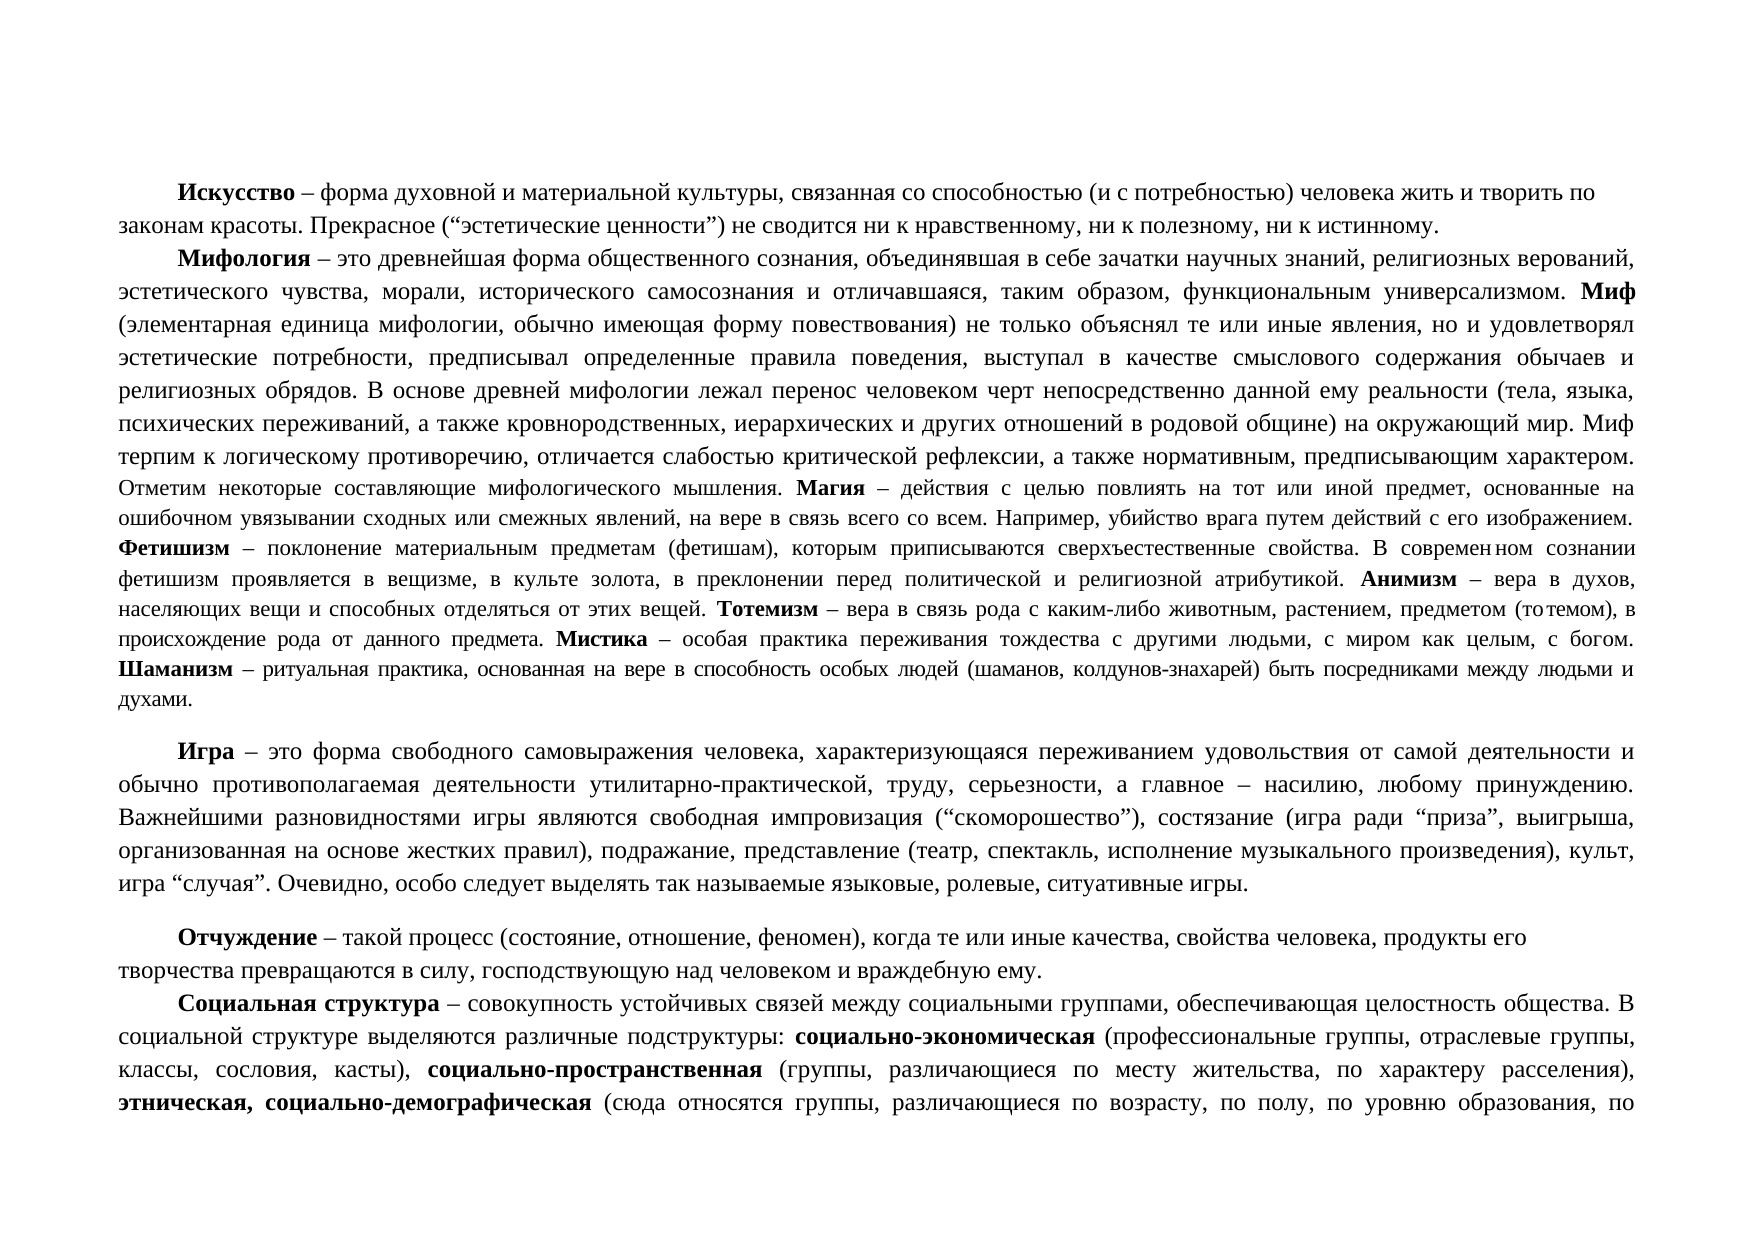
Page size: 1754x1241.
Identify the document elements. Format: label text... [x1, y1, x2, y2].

text Игра – это форма свободного самовыражения человека, характеризующаяся переживанием удовольствия от самой деятельности и обычно противополагаемая деятельности утилитарно-практической, труду, серьезности, а главное – насилию, любому принуждению. Важнейшими разновидностями игры являются свободная импровизация (“скоморошество”), состязание (игра ради “приза”, выигрыша, организованная на основе жестких правил), подражание, представление (театр, спектакль, исполнение музыкального произведения), культ, игра “случая”. Очевидно, особо следует выделять так называемые языковые, ролевые, ситуативные игры. [118, 736, 1636, 897]
text Мифология – это древнейшая форма общественного сознания, объединявшая в себе зачатки научных знаний, религиозных верований, эстетического чувства, морали, исторического самосознания и отличавшаяся, таким образом, функциональным универсализмом. Миф (элементарная единица мифологии, обычно имеющая форму повествования) не только объяснял те или иные явления, но и удовлетворял эстетические потребности, предписывал определенные правила поведения, выступал в качестве смыслового содержания обычаев и религиозных обрядов. В основе древней мифологии лежал перенос человеком черт непосредственно данной ему реальности (тела, языка, психических переживаний, а также кровнородственных, иерархических и других отношений в родовой общине) на окружающий мир. Миф терпим к логическому противоречию, отличается слабостью критической рефлексии, а также нормативным, предписывающим характером. Отметим некоторые составляющие мифологического мышления. Магия – действия с целью повлиять на тот или иной предмет, основанные на ошибочном увязывании сходных или смежных явлений, на вере в связь всего со всем. Например, убийство врага путем действий с его изображением. Фетишизм – поклонение материальным предметам (фетишам), которым приписываются сверхъестественные свойства. В современном сознании фетишизм проявляется в вещизме, в культе золота, в преклонении перед политической и религиозной атрибутикой. Анимизм – вера в духов, населяющих вещи и способных отделяться от этих вещей. Тотемизм – вера в связь рода с каким-либо животным, растением, предметом (тотемом), в происхождение рода от данного предмета. Мистика – особая практика переживания тождества с другими людьми, с миром как целым, с богом. Шаманизм – ритуальная практика, основанная на вере в способность особых людей (шаманов, колдунов-знахарей) быть посредниками между людьми и духами. [118, 243, 1636, 712]
text Отчуждение – такой процесс (состояние, отношение, феномен), когда те или иные качества, свойства человека, продукты его творчества превращаются в силу, господствующую над человеком и враждебную ему. [118, 922, 1636, 984]
text Искусство – форма духовной и материальной культуры, связанная со способностью (и с потребностью) человека жить и творить по законам красоты. Прекрасное (“эстетические ценности”) не сводится ни к нравственному, ни к полезному, ни к истинному. [118, 177, 1636, 239]
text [118, 988, 1636, 1116]
